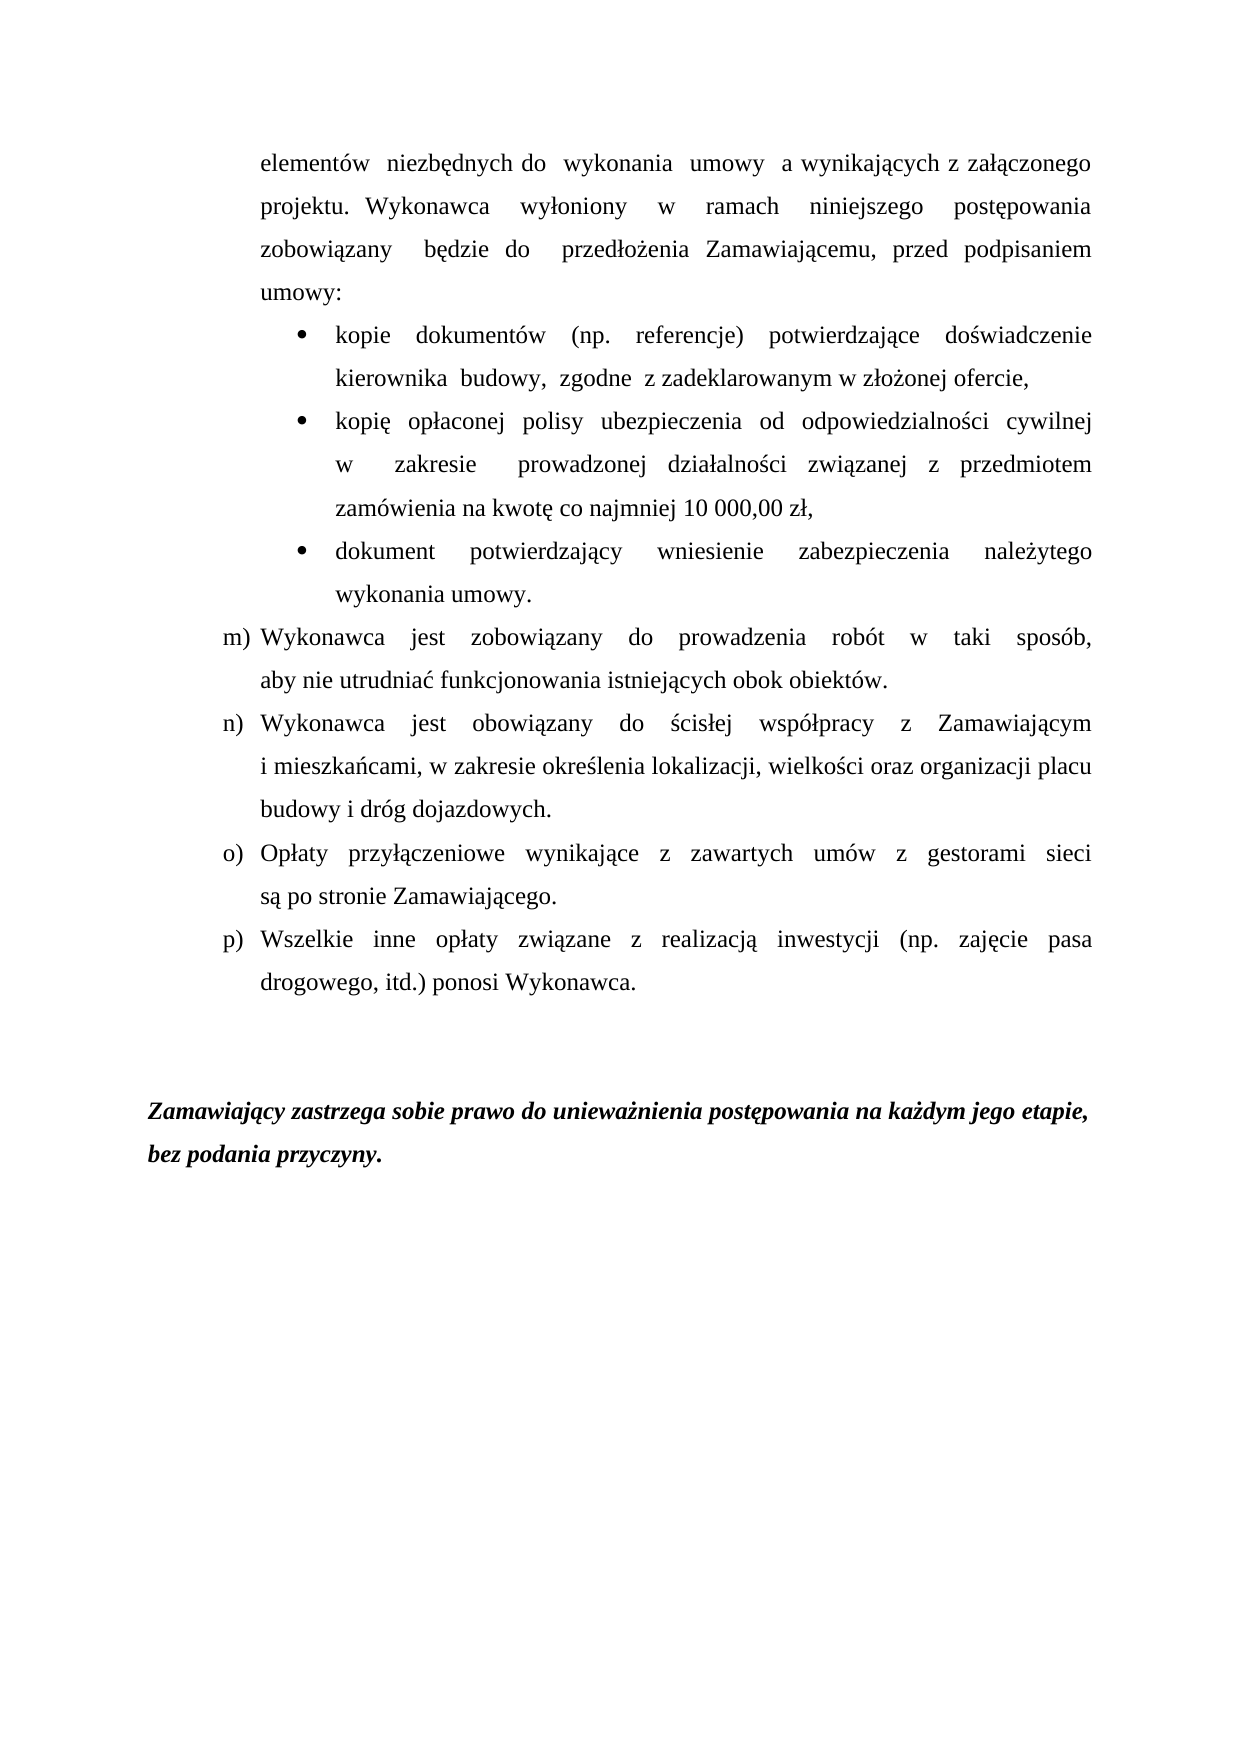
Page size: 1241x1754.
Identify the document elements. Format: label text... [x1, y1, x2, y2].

list kopię opłaconej polisy ubezpieczenia od odpowiedzialności cywilnej w zakresie prowadzonej działalności związanej z przedmiotem zamówienia na kwotę co najmniej 10 000,00 zł, [298, 406, 1093, 521]
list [223, 148, 1093, 306]
list Opłaty przyłączeniowe wynikające z zawartych umów z gestorami sieci są po stronie Zamawiającego. [223, 838, 1093, 909]
list Wykonawca jest zobowiązany do prowadzenia robót w taki sposób, aby nie utrudniać funkcjonowania istniejących obok obiektów. [223, 622, 1093, 694]
list Zamawiający zastrzega sobie prawo do unieważnienia postępowania na każdym jego etapie, bez podania przyczyny. [148, 1096, 1093, 1168]
list Wykonawca jest obowiązany do ścisłej współpracy z Zamawiającym i mieszkańcami, w zakresie określenia lokalizacji, wielkości oraz organizacji placu budowy i dróg dojazdowych. [223, 708, 1093, 823]
list dokument potwierdzający wniesienie zabezpieczenia należytego wykonania umowy. [298, 536, 1093, 608]
list kopie dokumentów (np. referencje) potwierdzające doświadczenie kierownika budowy, zgodne z zadeklarowanym w złożonej ofercie, [298, 320, 1093, 392]
list Wszelkie inne opłaty związane z realizacją inwestycji (np. zajęcie pasa drogowego, itd.) ponosi Wykonawca. [223, 924, 1093, 996]
